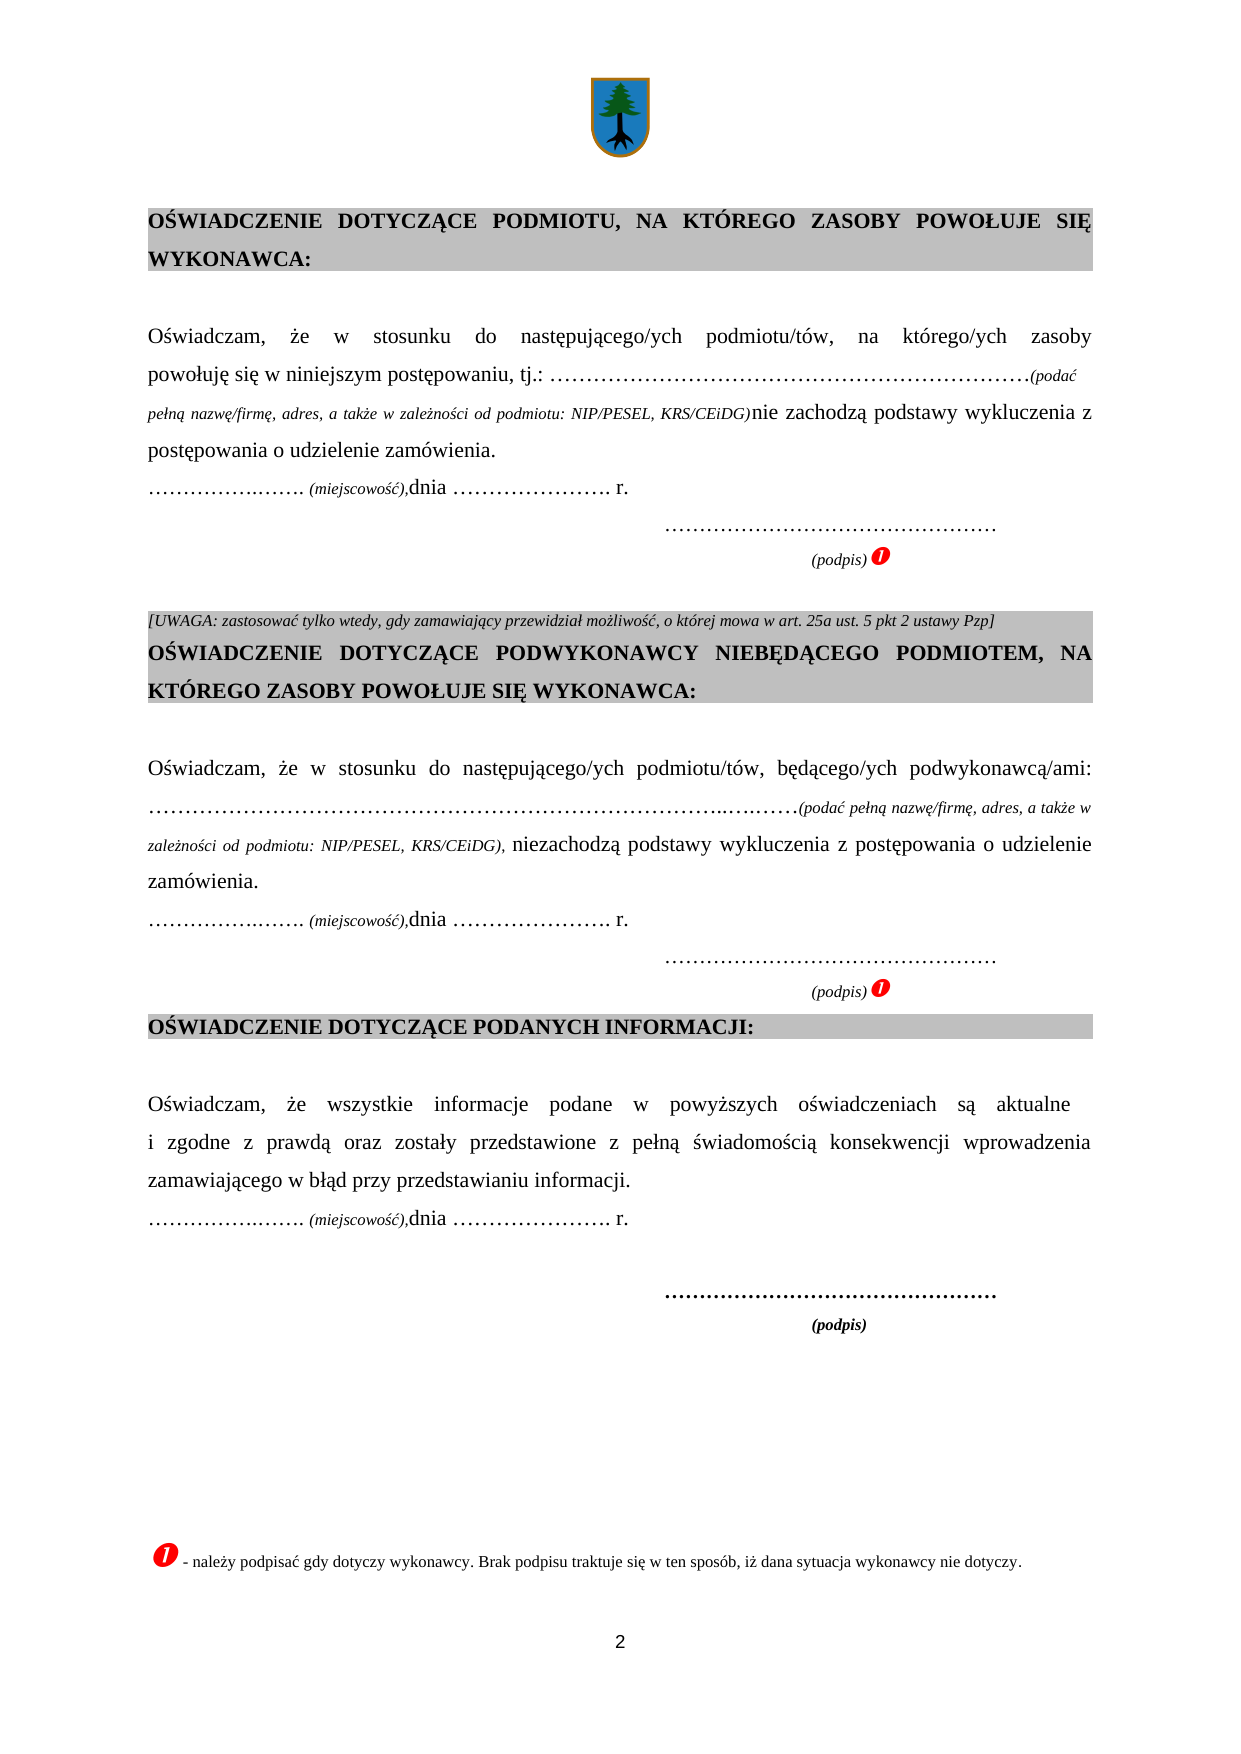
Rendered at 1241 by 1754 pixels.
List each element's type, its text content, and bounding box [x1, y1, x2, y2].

text …………….……. (miejscowość),dnia …………………. r. [148, 474, 1093, 499]
text OŚWIADCZENIE DOTYCZĄCE PODANYCH INFORMACJI: [148, 1014, 1093, 1039]
text (podpis) [738, 1315, 1093, 1334]
text ………………………………………… [148, 512, 1093, 536]
text Oświadczam, że w stosunku do następującego/ych podmiotu/tów, będącego/ych podwykonawcą/ami: ……………………………………………………………………..….……(podać pełną nazwę/firmę, adres, a także w zależności od podmiotu: NIP/PESEL, KRS/CEiDG), niezachodzą podstawy wykluczenia z postępowania o udzielenie zamówienia. [148, 755, 1093, 893]
text Oświadczam, że w stosunku do następującego/ych podmiotu/tów, na którego/ych zasoby powołuję się w niniejszym postępowaniu, tj.: …………………………………………………………(podać pełną nazwę/firmę, adres, a także w zależności od podmiotu: NIP/PESEL, KRS/CEiDG)nie zachodzą podstawy wykluczenia z postępowania o udzielenie zamówienia. [148, 323, 1093, 462]
text (podpis) [738, 548, 1093, 571]
text …………….……. (miejscowość),dnia …………………. r. [148, 1205, 1093, 1230]
text …………….……. (miejscowość),dnia …………………. r. [148, 906, 1093, 931]
text OŚWIADCZENIE DOTYCZĄCE PODWYKONAWCY NIEBĘDĄCEGO PODMIOTEM, NA KTÓREGO ZASOBY POWOŁUJE SIĘ WYKONAWCA: [148, 640, 1093, 703]
picture [581, 73, 659, 162]
text (podpis) [738, 980, 1093, 1003]
text Oświadczam, że wszystkie informacje podane w powyższych oświadczeniach są aktualne i zgodne z prawdą oraz zostały przedstawione z pełną świadomością konsekwencji wprowadzenia zamawiającego w błąd przy przedstawianiu informacji. [148, 1091, 1093, 1192]
text ………………………………………… [148, 944, 1093, 968]
text OŚWIADCZENIE DOTYCZĄCE PODMIOTU, NA KTÓREGO ZASOBY POWOŁUJE SIĘ WYKONAWCA: [148, 208, 1093, 271]
text [UWAGA: zastosować tylko wtedy, gdy zamawiający przewidział możliwość, o której mowa w art. 25a ust. 5 pkt 2 ustawy Pzp] [148, 611, 1093, 630]
text ………………………………………… [148, 1279, 1093, 1303]
text - należy podpisać gdy dotyczy wykonawcy. Brak podpisu traktuje się w ten sposób, iż dana sytuacja wykonawcy nie dotyczy. [148, 1545, 1093, 1575]
